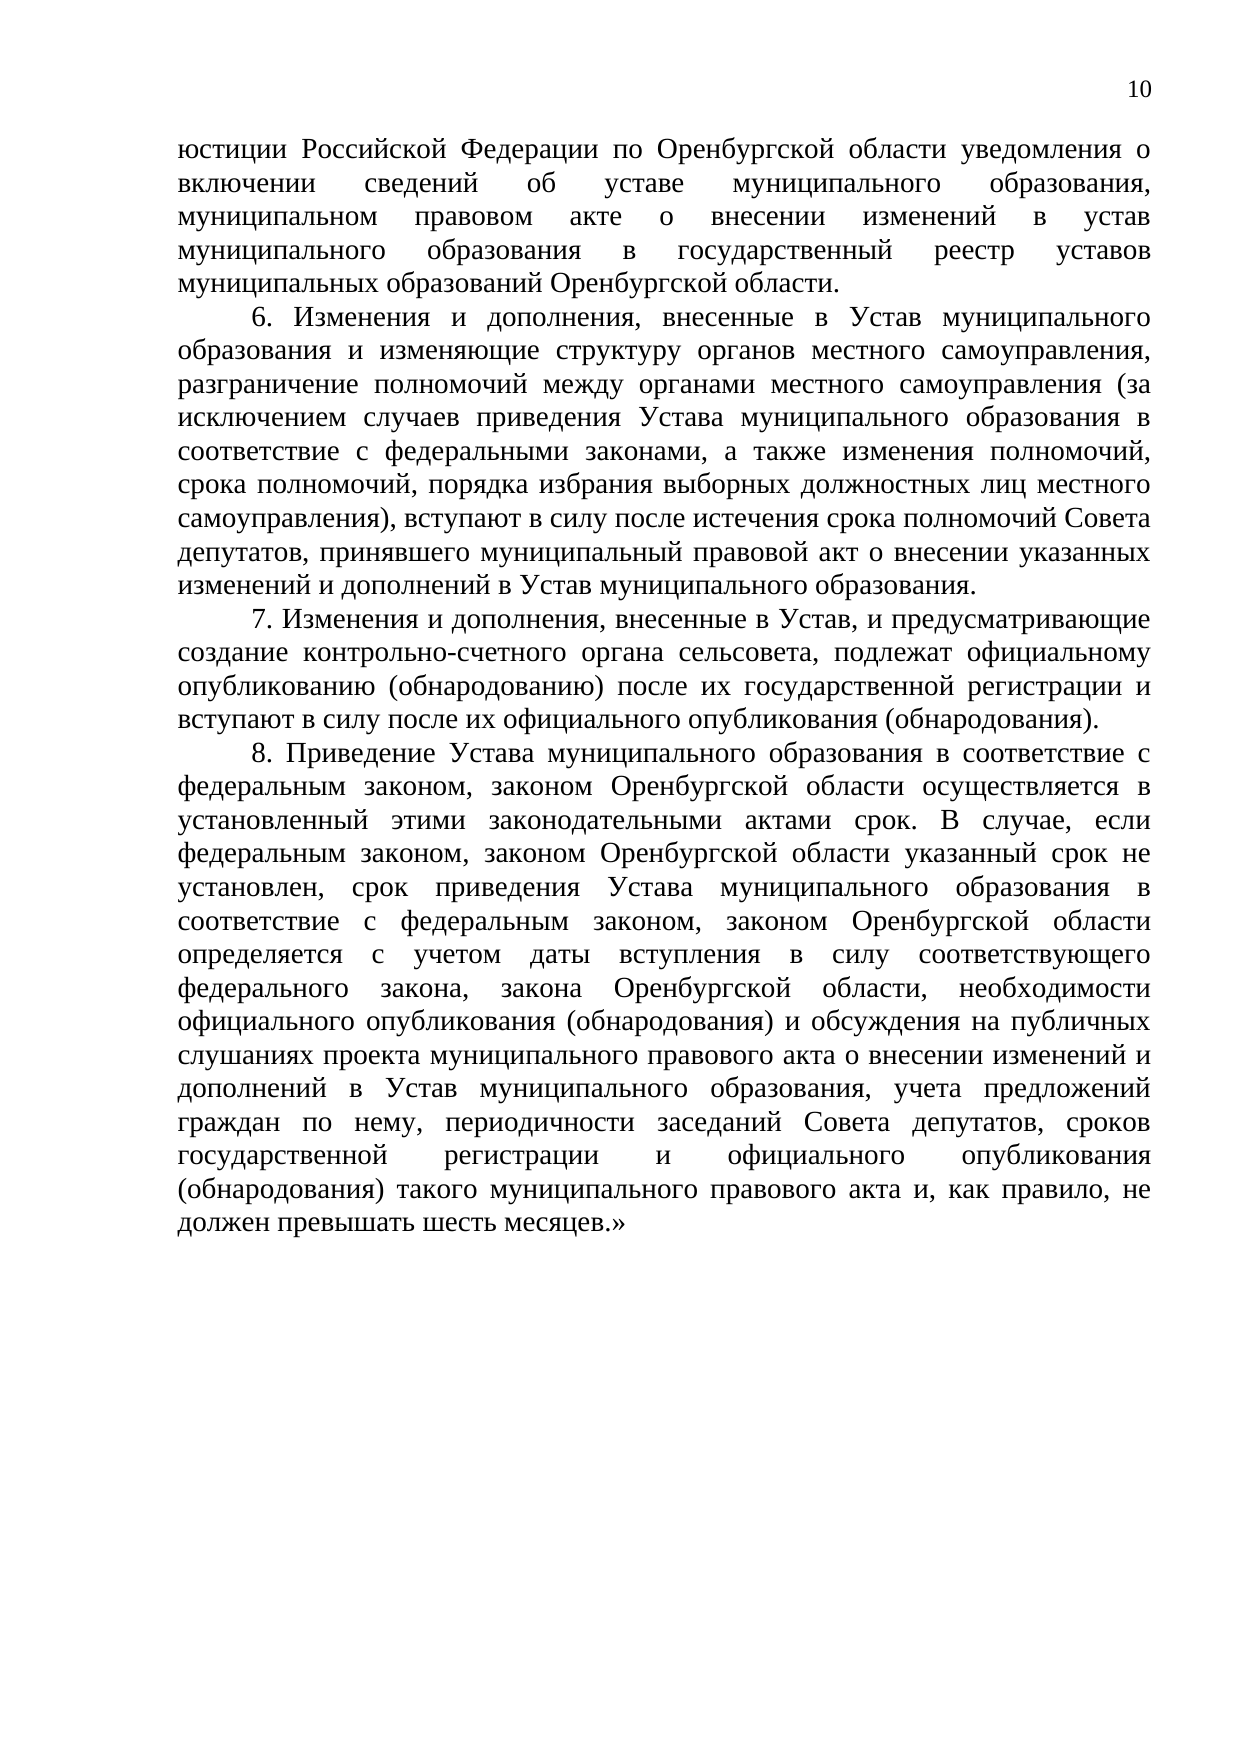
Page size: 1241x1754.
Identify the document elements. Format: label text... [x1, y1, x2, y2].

text 8. Приведение Устава муниципального образования в соответствие с федеральным законом, законом Оренбургской области осуществляется в установленный этими законодательными актами срок. В случае, если федеральным законом, законом Оренбургской области указанный срок не установлен, срок приведения Устава муниципального образования в соответствие с федеральным законом, законом Оренбургской области определяется с учетом даты вступления в силу соответствующего федерального закона, закона Оренбургской области, необходимости официального опубликования (обнародования) и обсуждения на публичных слушаниях проекта муниципального правового акта о внесении изменений и дополнений в Устав муниципального образования, учета предложений граждан по нему, периодичности заседаний Совета депутатов, сроков государственной регистрации и официального опубликования (обнародования) такого муниципального правового акта и, как правило, не должен превышать шесть месяцев.» [177, 735, 1152, 1238]
text 7. Изменения и дополнения, внесенные в Устав, и предусматривающие создание контрольно-счетного органа сельсовета, подлежат официальному опубликованию (обнародованию) после их государственной регистрации и вступают в силу после их официального опубликования (обнародования). [177, 601, 1152, 735]
text 6. Изменения и дополнения, внесенные в Устав муниципального образования и изменяющие структуру органов местного самоуправления, разграничение полномочий между органами местного самоуправления (за исключением случаев приведения Устава муниципального образования в соответствие с федеральными законами, а также изменения полномочий, срока полномочий, порядка избрания выборных должностных лиц местного самоуправления), вступают в силу после истечения срока полномочий Совета депутатов, принявшего муниципальный правовой акт о внесении указанных изменений и дополнений в Устав муниципального образования. [177, 299, 1152, 601]
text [177, 131, 1152, 299]
